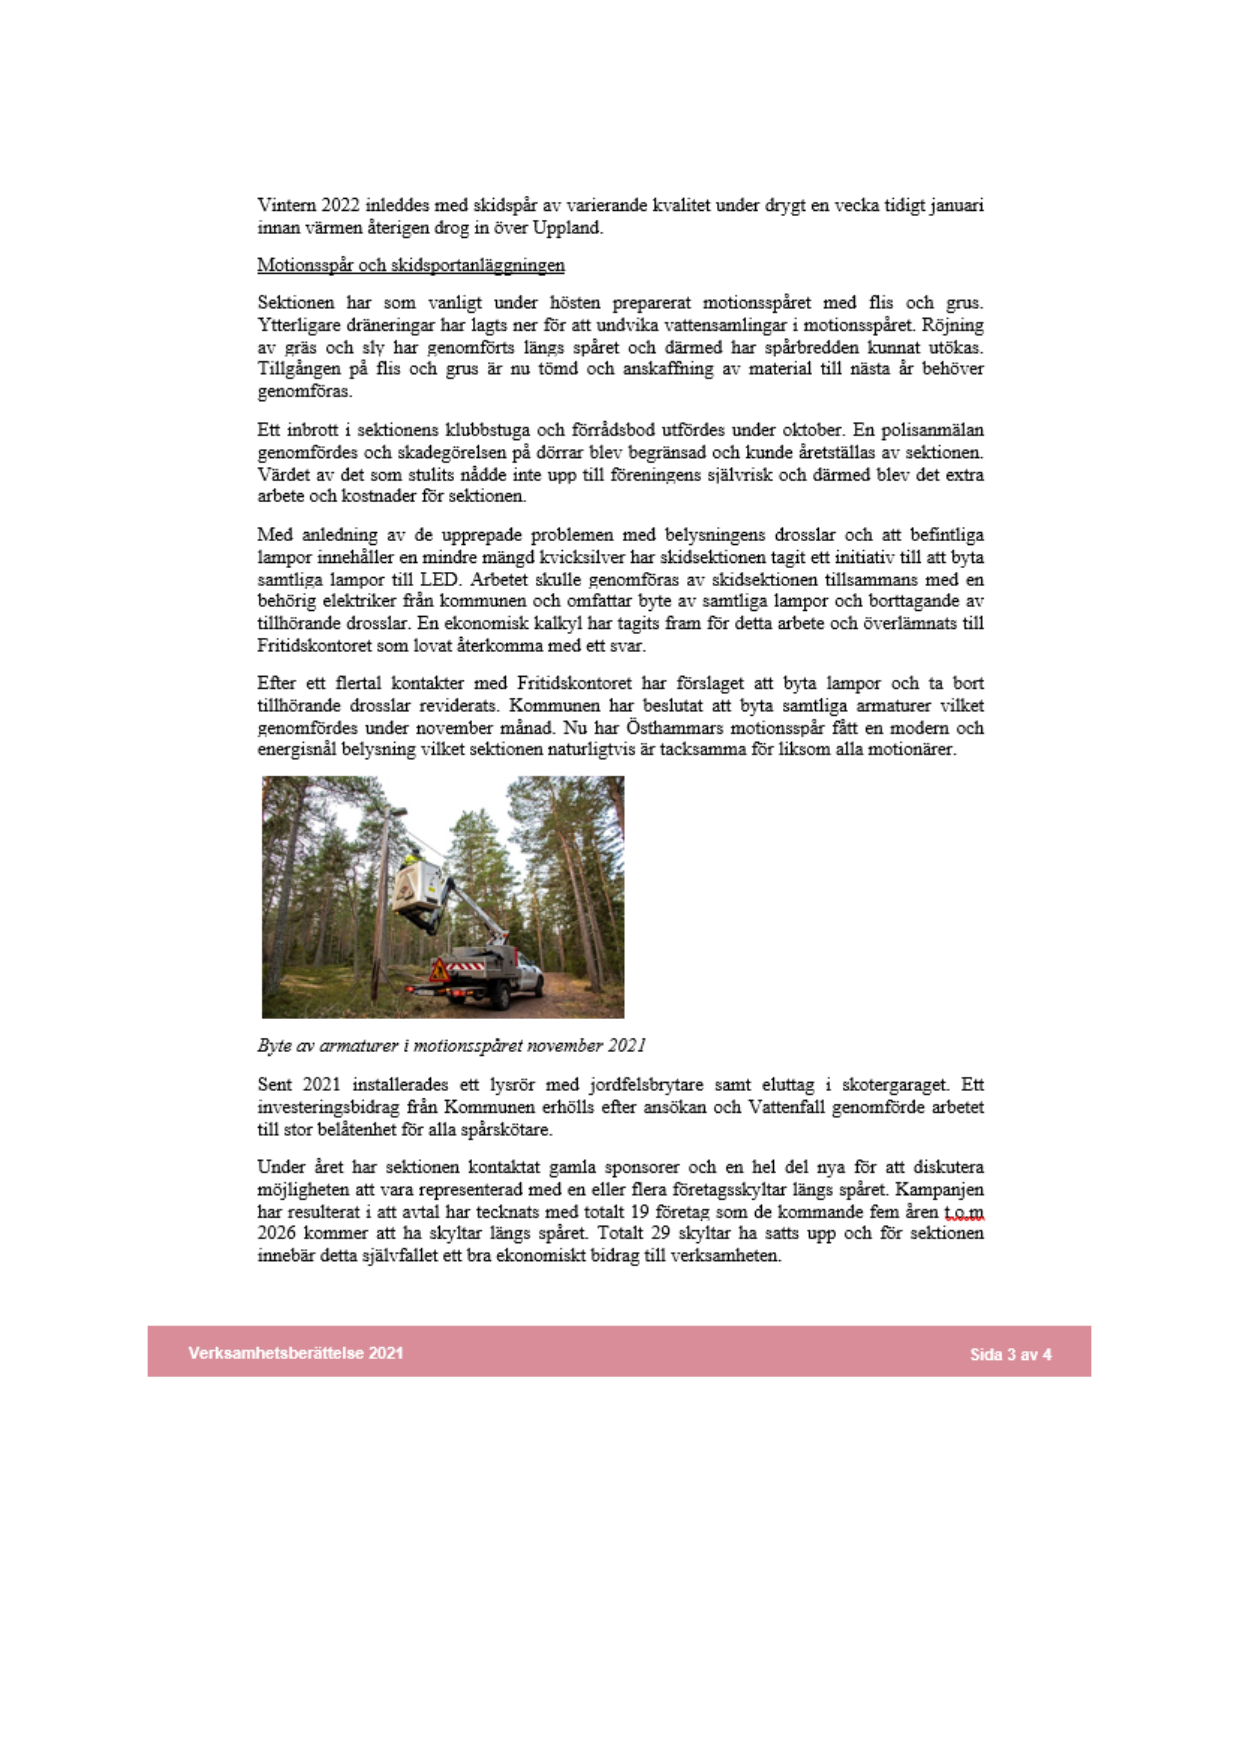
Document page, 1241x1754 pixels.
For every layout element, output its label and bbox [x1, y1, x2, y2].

picture [147, 147, 1092, 1389]
